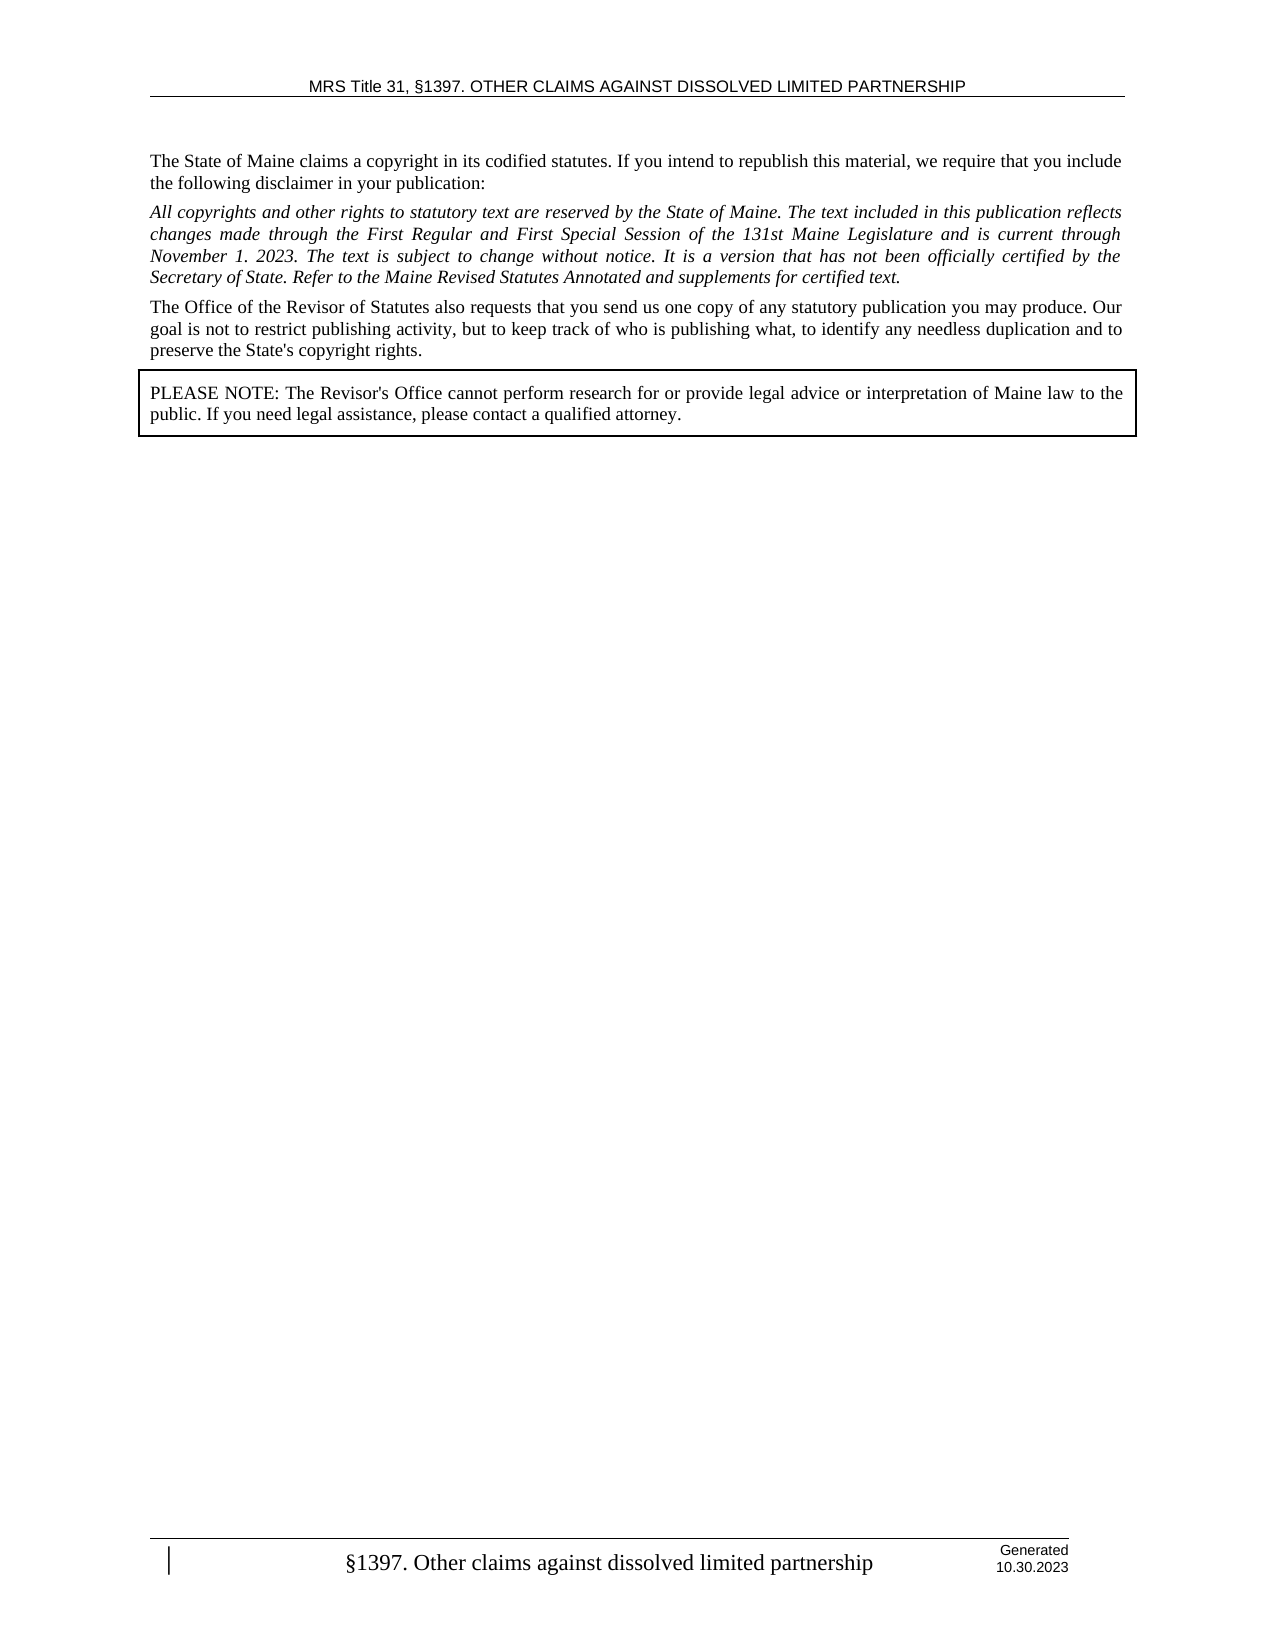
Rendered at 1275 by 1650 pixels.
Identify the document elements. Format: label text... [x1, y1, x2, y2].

text PLEASE NOTE: The Revisor's Office cannot perform research for or provide legal advice or interpretation of Maine law to the public. If you need legal assistance, please contact a qualified attorney. [140, 371, 1135, 435]
text The State of Maine claims a copyright in its codified statutes. If you intend to republish this material, we require that you include the following disclaimer in your publication: [150, 150, 1125, 193]
text The Office of the Revisor of Statutes also requests that you send us one copy of any statutory publication you may produce. Our goal is not to restrict publishing activity, but to keep track of who is publishing what, to identify any needless duplication and to preserve the State's copyright rights. [150, 296, 1125, 361]
text All copyrights and other rights to statutory text are reserved by the State of Maine. The text included in this publication reflects changes made through the First Regular and First Special Session of the 131st Maine Legislature and is current through November 1. 2023 . The text is subject to change without notice. It is a version that has not been officially certified by the Secretary of State. Refer to the Maine Revised Statutes Annotated and supplements for certified text. [150, 201, 1125, 288]
